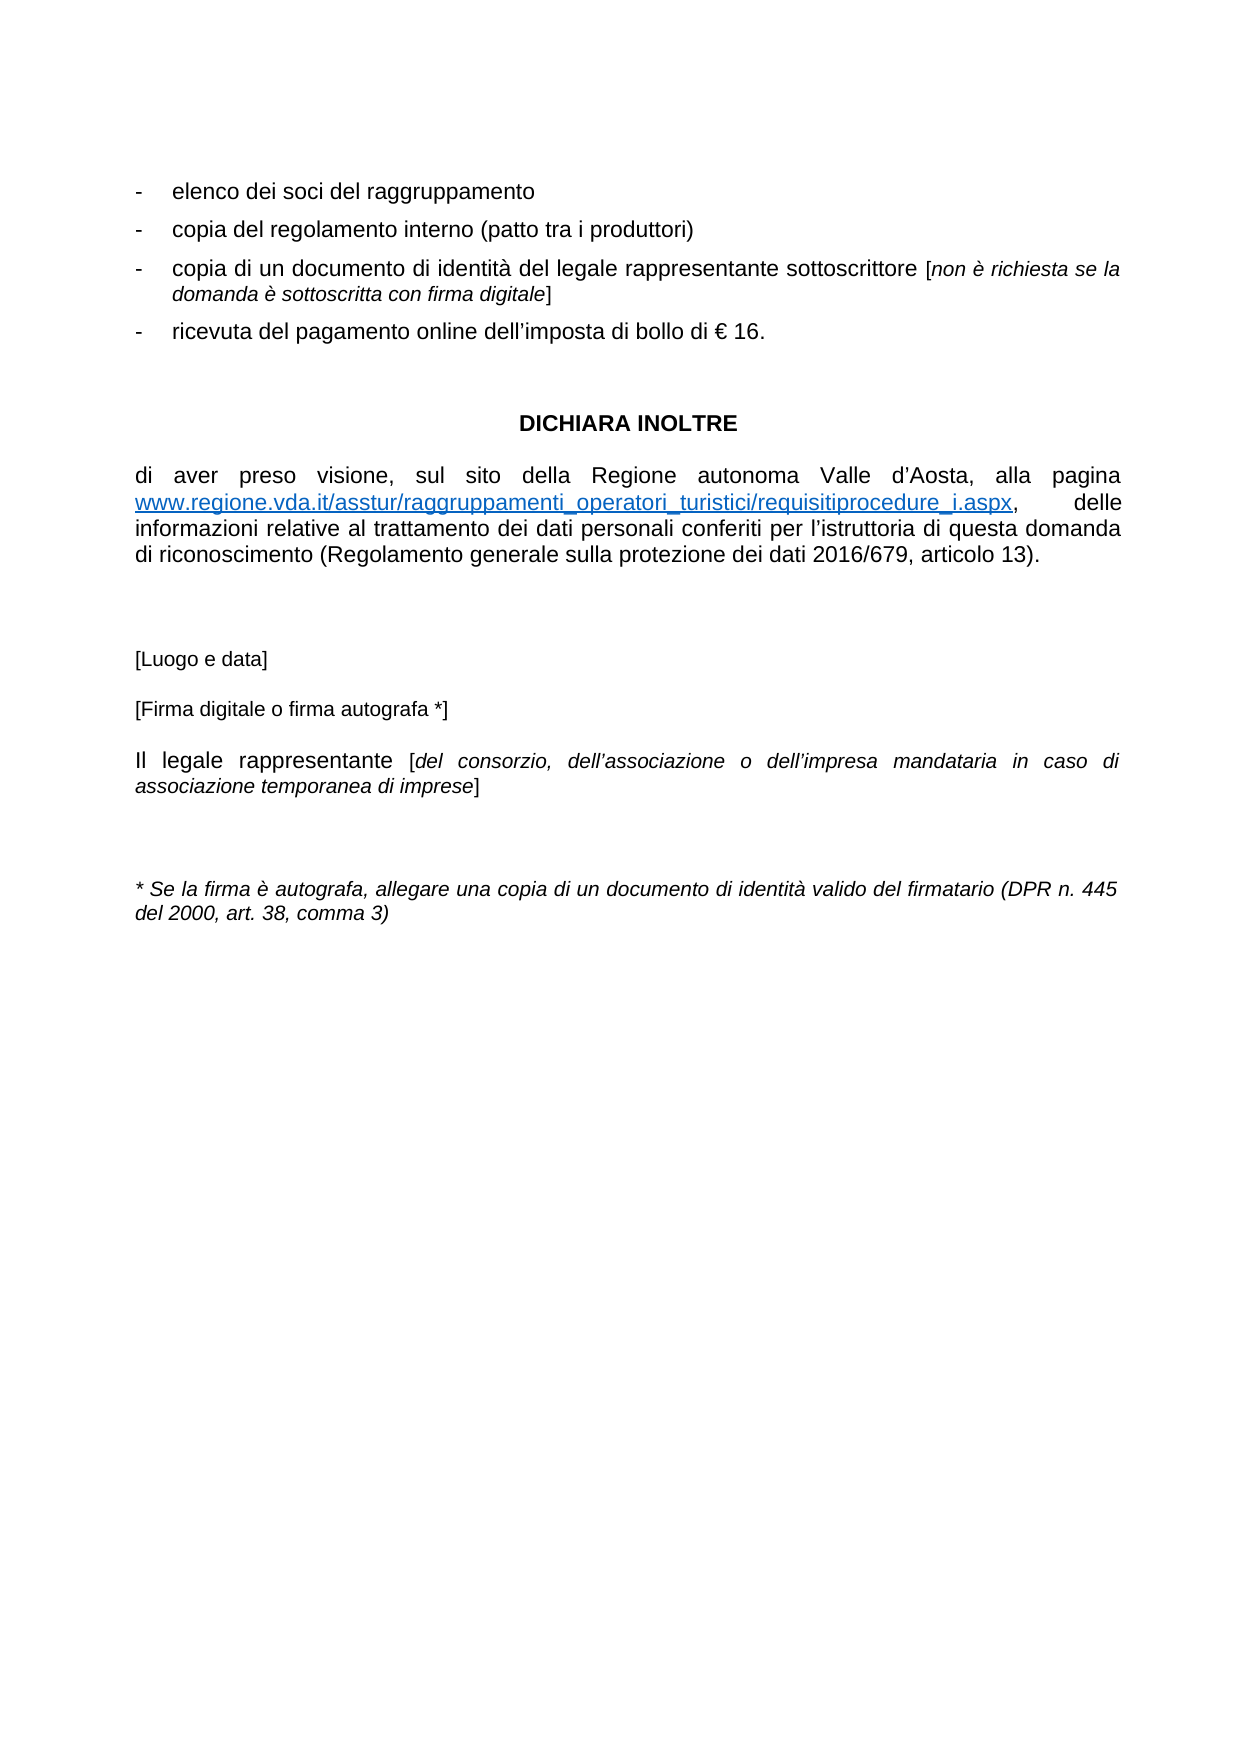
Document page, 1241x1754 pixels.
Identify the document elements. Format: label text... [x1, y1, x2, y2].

list ricevuta del pagamento online dell’imposta di bollo di € 16. [135, 318, 1122, 344]
text [Luogo e data] [135, 647, 1122, 671]
list copia di un documento di identità del legale rappresentante sottoscrittore [non è richiesta se la domanda è sottoscritta con firma digitale] [135, 255, 1122, 306]
list elenco dei soci del raggruppamento [135, 178, 1122, 204]
list copia del regolamento interno (patto tra i produttori) [135, 216, 1122, 243]
text di aver preso visione, sul sito della Regione autonoma Valle d’Aosta, alla pagina www.regione.vda.it/asstur/raggruppamenti_operatori_turistici/requisitiprocedure_i.aspx, delle informazioni relative al trattamento dei dati personali conferiti per l’istruttoria di questa domanda di riconoscimento (Regolamento generale sulla protezione dei dati 2016/679, articolo 13). [135, 462, 1122, 568]
text Il legale rappresentante [del consorzio, dell’associazione o dell’impresa mandataria in caso di associazione temporanea di imprese] [135, 747, 1122, 798]
text * Se la firma è autografa, allegare una copia di un documento di identità valido del firmatario (DPR n. 445 del 2000, art. 38, comma 3) [135, 877, 1122, 925]
text [Firma digitale o firma autografa *] [135, 697, 1122, 721]
text DICHIARA INOLTRE [135, 410, 1122, 436]
